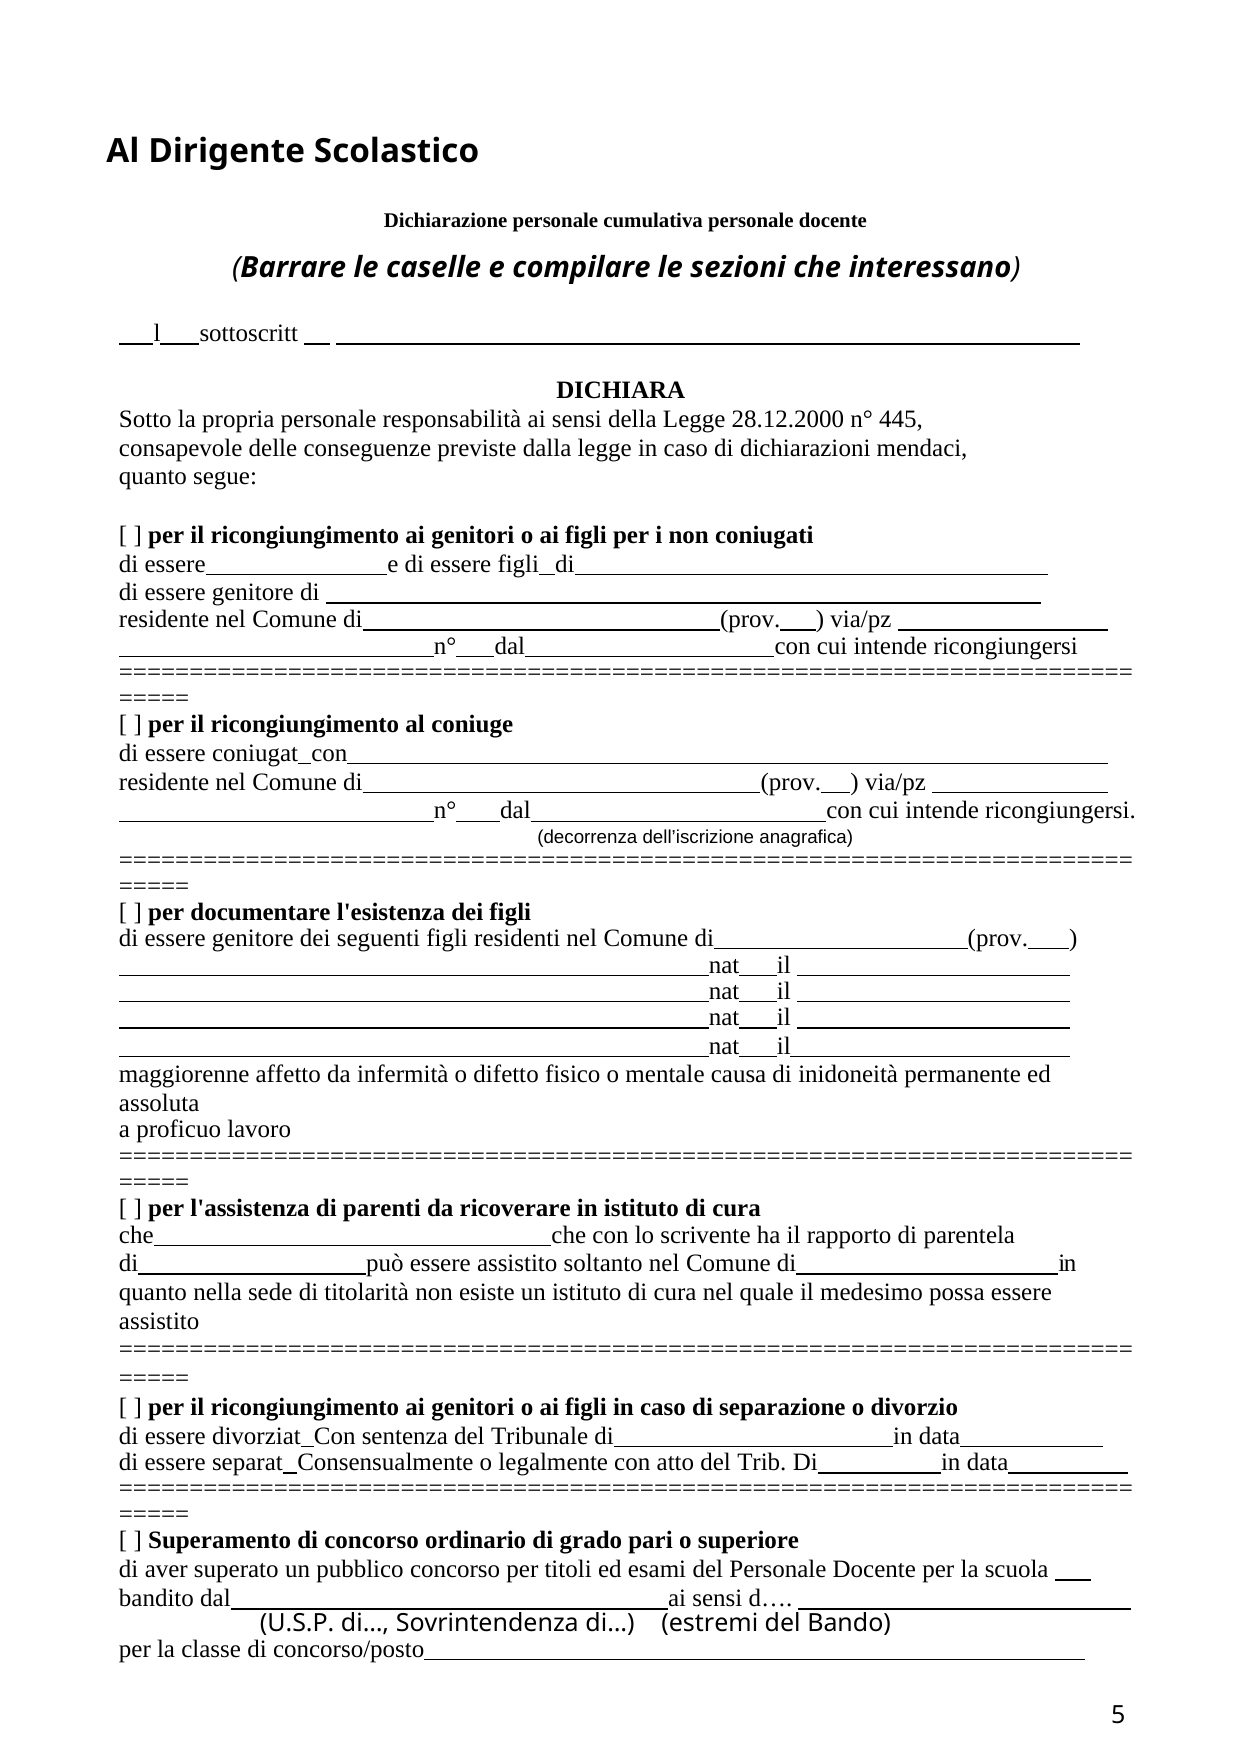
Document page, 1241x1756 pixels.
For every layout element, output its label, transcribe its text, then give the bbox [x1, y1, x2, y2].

text n° dal con cui intende ricongiungersi. [119, 796, 1144, 824]
text Sotto la propria personale responsabilità ai sensi della Legge 28.12.2000 n° 445, consapevole delle conseguenze previste dalla legge in caso di dichiarazioni mendaci, quanto segue: [119, 404, 1028, 490]
text ============================================================================= [119, 847, 1144, 899]
text nat il [119, 978, 1144, 1004]
text (decorrenza dell’iscrizione anagrafica) [537, 826, 1144, 847]
text DICHIARA [230, 378, 1011, 404]
text di aver superato un pubblico concorso per titoli ed esami del Personale Docente per la scuola bandito dal ai sensi d…. [119, 1554, 1132, 1612]
text residente nel Comune di (prov. ) via/pz [119, 607, 1144, 633]
text ============================================================================= [119, 1334, 1144, 1392]
text di essere genitore dei seguenti figli residenti nel Comune di (prov. ) [119, 926, 1144, 952]
text [ ] per il ricongiungimento ai genitori o ai figli per i non coniugati [119, 520, 1144, 549]
text di essere separat Consensualmente o legalmente con atto del Trib. Di in data [119, 1450, 1144, 1476]
text [ ] per il ricongiungimento al coniuge [119, 712, 1144, 738]
text (U.S.P. di…, Sovrintendenza di…) (estremi del Bando) [259, 1612, 1144, 1636]
text che che con lo scrivente ha il rapporto di parentela [119, 1222, 1144, 1248]
text di essere divorziat Con sentenza del Tribunale di in data [119, 1421, 1144, 1450]
text per la classe di concorso/posto [119, 1636, 1144, 1662]
text di essere coniugat con residente nel Comune di (prov. ) via/pz [119, 738, 1109, 796]
text a proficuo lavoro [119, 1117, 1144, 1143]
text [ ] per il ricongiungimento ai genitori o ai figli in caso di separazione o divorzio [119, 1392, 1144, 1421]
text l sottoscritt [119, 318, 1144, 347]
text [ ] per l'assistenza di parenti da ricoverare in istituto di cura [119, 1196, 1144, 1222]
text [ ] per documentare l'esistenza dei figli [119, 899, 1144, 926]
text nat il [119, 1004, 1144, 1031]
subtitle Al Dirigente Scolastico [106, 127, 1122, 172]
text n° dal con cui intende ricongiungersi [119, 633, 1144, 659]
text ============================================================================= [119, 1476, 1144, 1528]
subtitle (Barrare le caselle e compilare le sezioni che interessano) [230, 257, 1022, 283]
title Dichiarazione personale cumulativa personale docente [106, 207, 1144, 232]
text nat il maggiorenne affetto da infermità o difetto fisico o mentale causa di inidoneità permanente ed assoluta [119, 1031, 1071, 1117]
text [ ] Superamento di concorso ordinario di grado pari o superiore [119, 1528, 1144, 1554]
text nat il [119, 952, 1144, 978]
text ============================================================================= [119, 1144, 1144, 1196]
text di può essere assistito soltanto nel Comune di in quanto nella sede di titolarità non esiste un istituto di cura nel quale il medesimo possa essere assistito [119, 1248, 1076, 1334]
text di essere e di essere figli di di essere genitore di [119, 550, 1049, 606]
text ============================================================================= [119, 659, 1144, 712]
